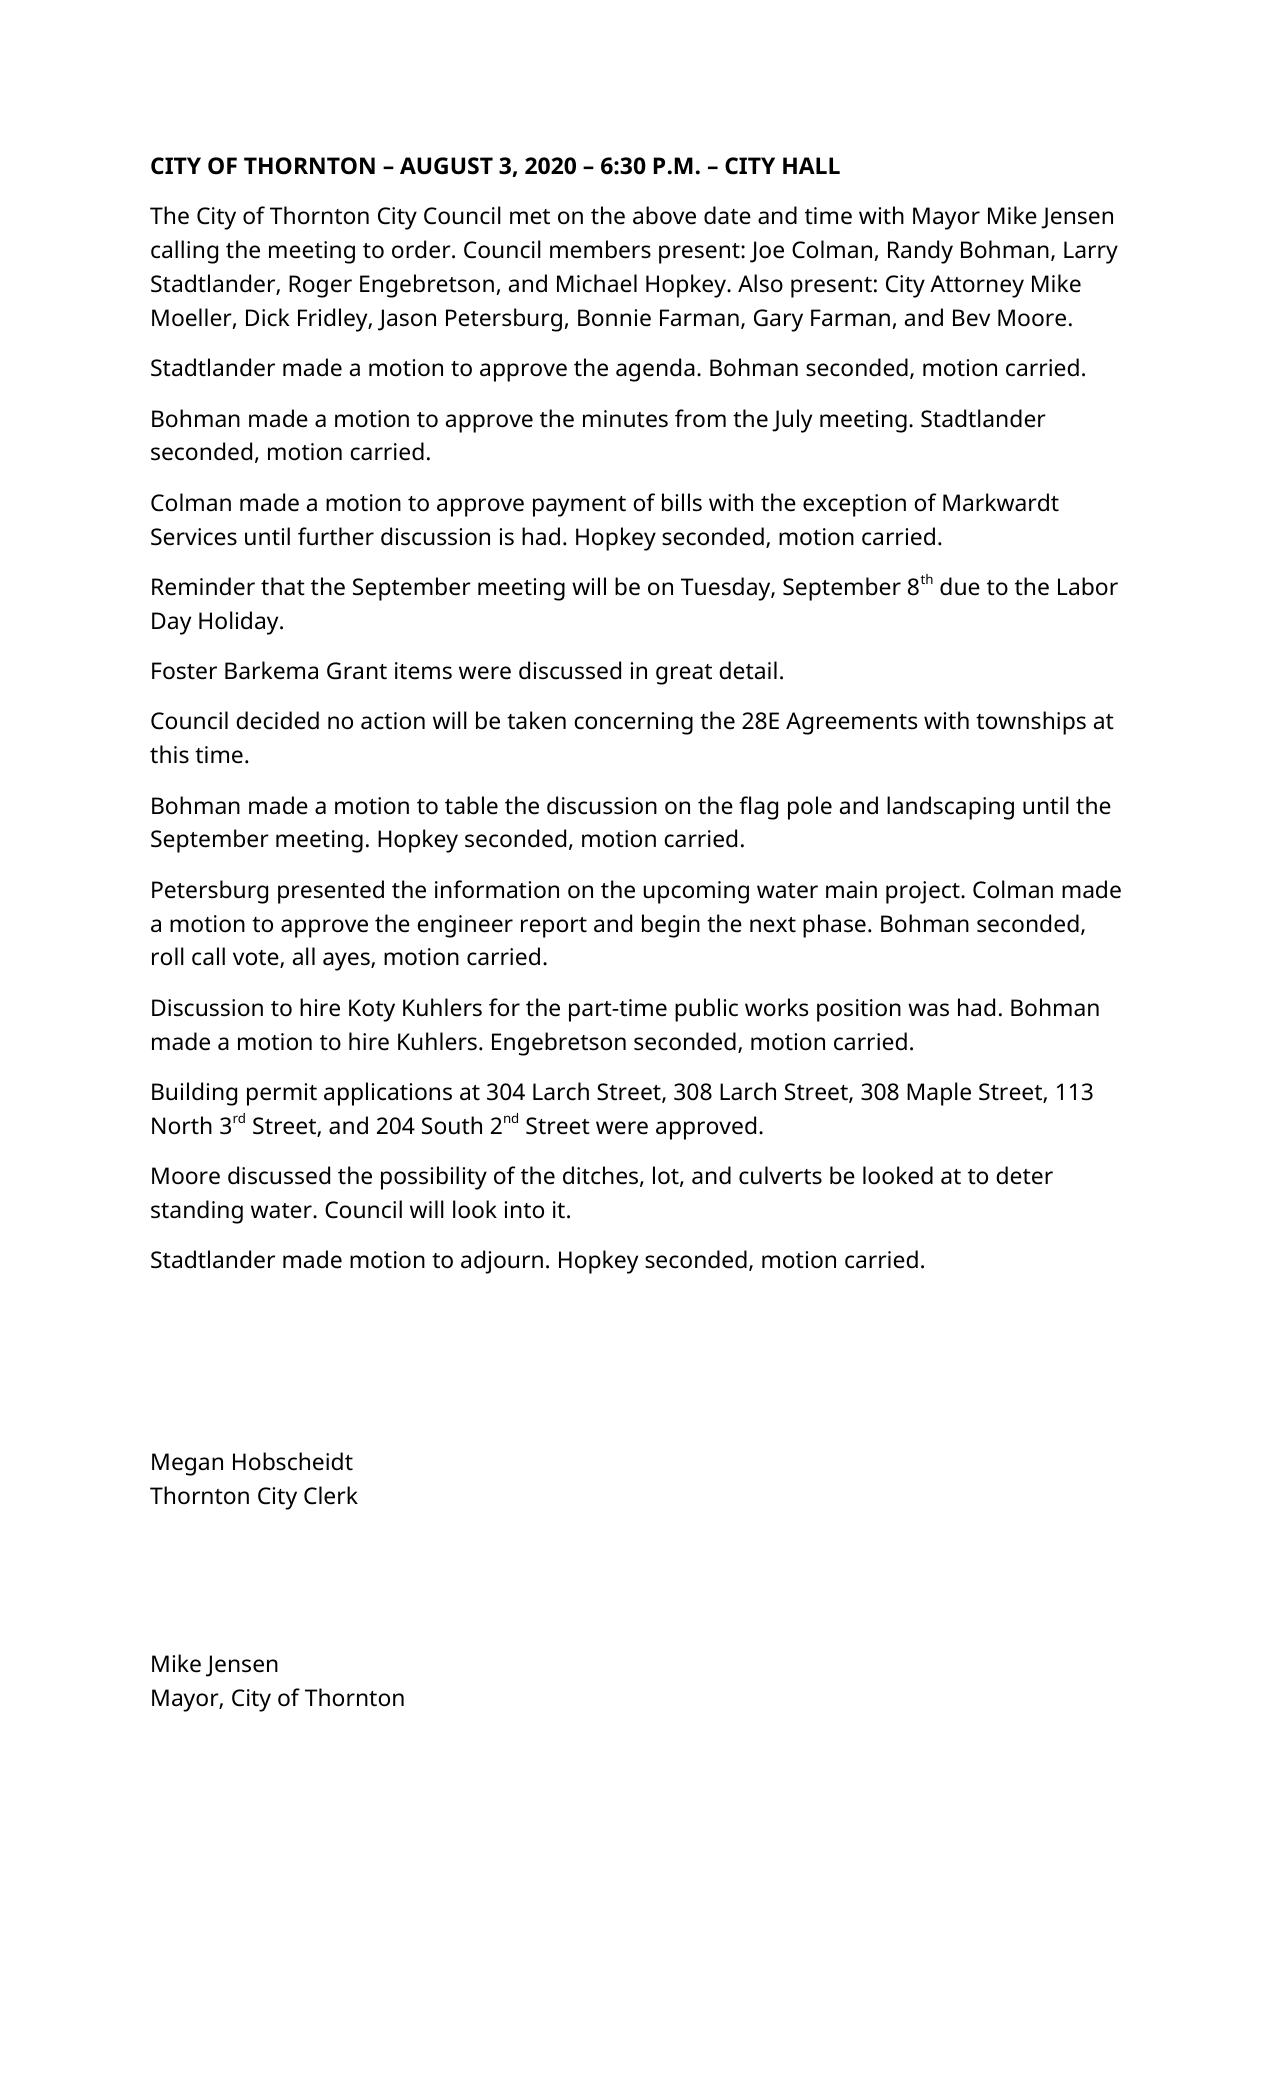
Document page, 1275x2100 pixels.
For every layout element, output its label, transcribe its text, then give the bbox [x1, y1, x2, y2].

text Building permit applications at 304 Larch Street, 308 Larch Street, 308 Maple Street, 113 North 3rd Street, and 204 South 2nd Street were approved. [150, 1076, 1125, 1141]
text Council decided no action will be taken concerning the 28E Agreements with townships at this time. [150, 705, 1125, 770]
text Thornton City Clerk [150, 1479, 1125, 1511]
text Bohman made a motion to table the discussion on the flag pole and landscaping until the September meeting. Hopkey seconded, motion carried. [150, 789, 1125, 854]
text CITY OF THORNTON – AUGUST 3, 2020 – 6:30 P.M. – CITY HALL [150, 150, 1125, 181]
text Colman made a motion to approve payment of bills with the exception of Markwardt Services until further discussion is had. Hopkey seconded, motion carried. [150, 487, 1125, 552]
text Stadtlander made a motion to approve the agenda. Bohman seconded, motion carried. [150, 352, 1125, 383]
text Mike Jensen [150, 1648, 1125, 1679]
text Mayor, City of Thornton [150, 1682, 1125, 1713]
text Reminder that the September meeting will be on Tuesday, September 8th due to the Labor Day Holiday. [150, 571, 1125, 636]
text Discussion to hire Koty Kuhlers for the part-time public works position was had. Bohman made a motion to hire Kuhlers. Engebretson seconded, motion carried. [150, 992, 1125, 1057]
text Bohman made a motion to approve the minutes from the July meeting. Stadtlander seconded, motion carried. [150, 402, 1125, 467]
text Moore discussed the possibility of the ditches, lot, and culverts be looked at to deter standing water. Council will look into it. [150, 1160, 1125, 1225]
text Megan Hobscheidt [150, 1446, 1125, 1477]
text Stadtlander made motion to adjourn. Hopkey seconded, motion carried. [150, 1244, 1125, 1275]
text Foster Barkema Grant items were discussed in great detail. [150, 655, 1125, 686]
text Petersburg presented the information on the upcoming water main project. Colman made a motion to approve the engineer report and begin the next phase. Bohman seconded, roll call vote, all ayes, motion carried. [150, 874, 1125, 972]
text The City of Thornton City Council met on the above date and time with Mayor Mike Jensen calling the meeting to order. Council members present: Joe Colman, Randy Bohman, Larry Stadtlander, Roger Engebretson, and Michael Hopkey. Also present: City Attorney Mike Moeller, Dick Fridley, Jason Petersburg, Bonnie Farman, Gary Farman, and Bev Moore. [150, 200, 1125, 333]
